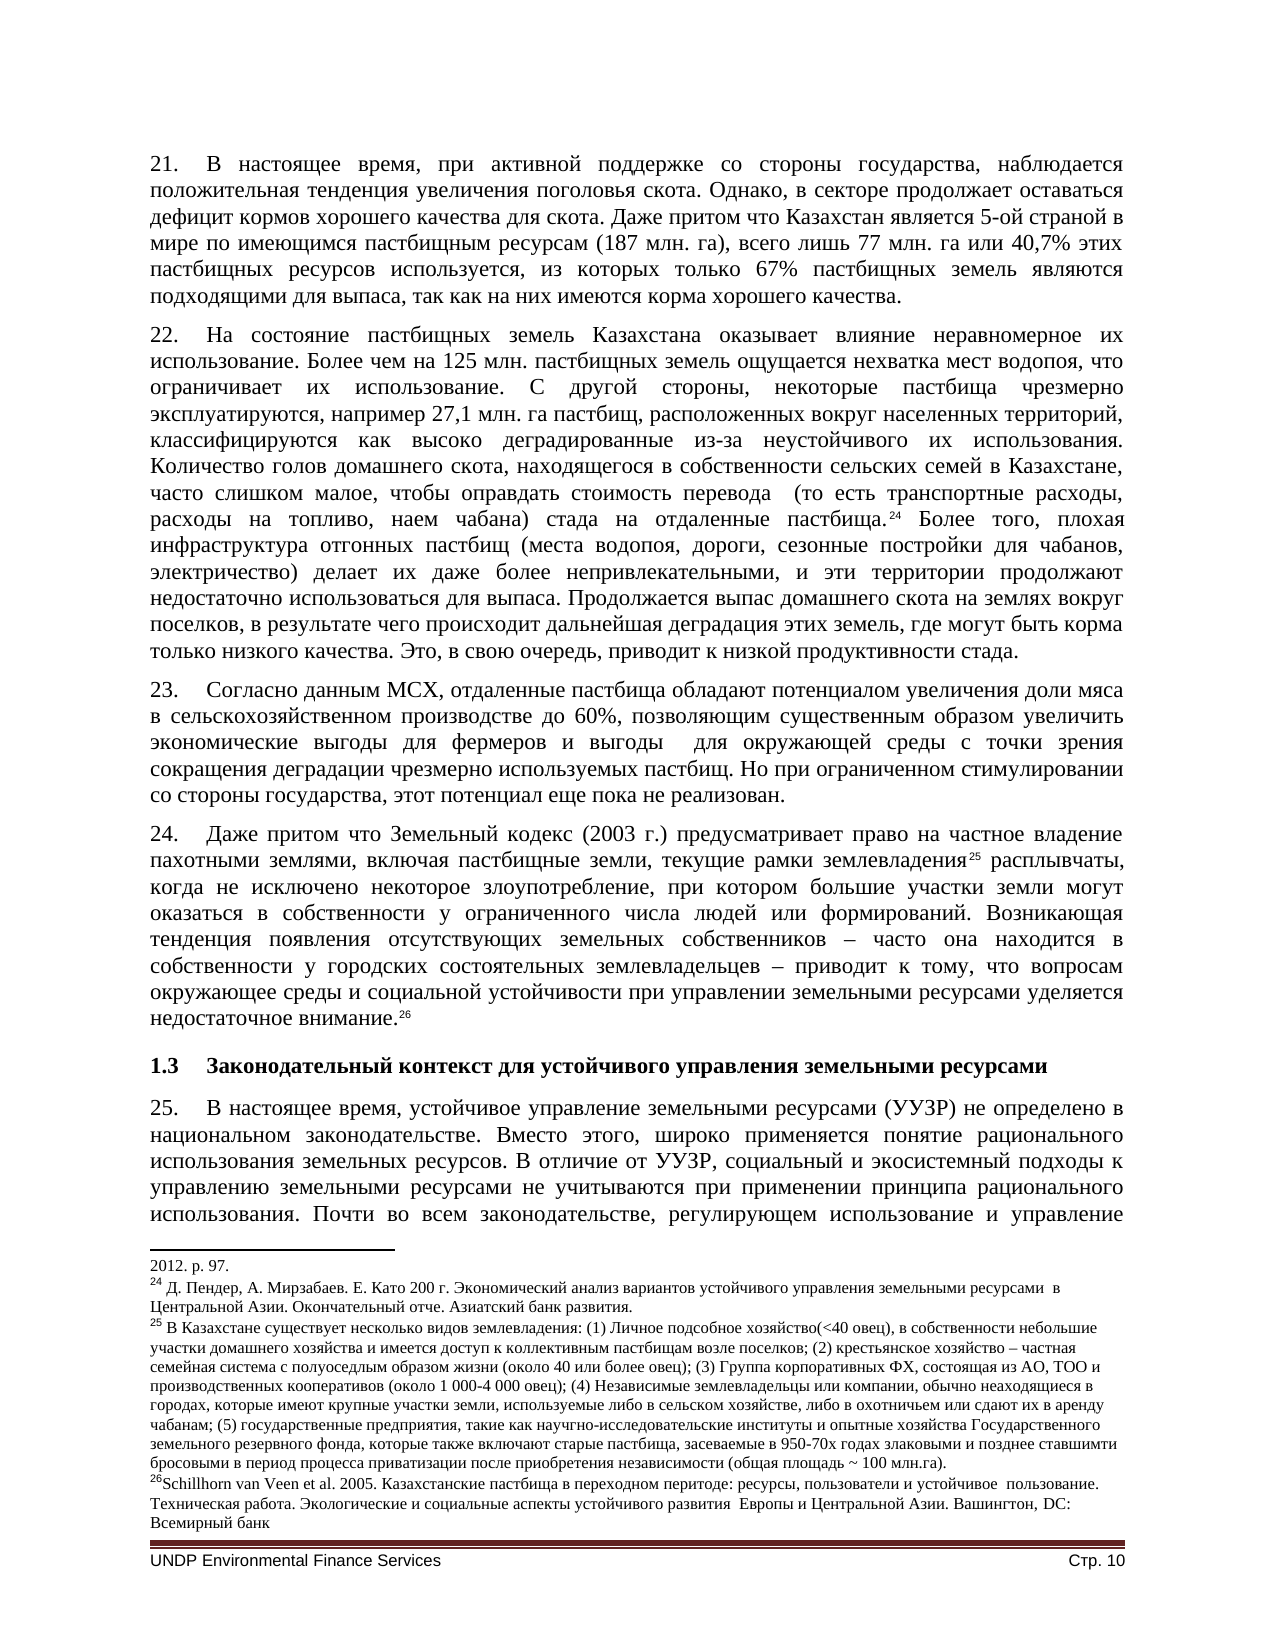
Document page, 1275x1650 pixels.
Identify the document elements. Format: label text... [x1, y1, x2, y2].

text Согласно данным МСХ, отдаленные пастбища обладают потенциалом увеличения доли мяса в сельскохозяйственном производстве до 60%, позволяющим существенным образом увеличить экономические выгоды для фермеров и выгоды для окружающей среды с точки зрения сокращения деградации чрезмерно используемых пастбищ. Но при ограниченном стимулировании со стороны государства, этот потенциал еще пока не реализован. [150, 676, 1125, 807]
subtitle Законодательный контекст для устойчивого управления земельными ресурсами [150, 1052, 1125, 1078]
text В настоящее время, при активной поддержке со стороны государства, наблюдается положительная тенденция увеличения поголовья скота. Однако, в секторе продолжает оставаться дефицит кормов хорошего качества для скота. Даже притом что Казахстан является 5-ой страной в мире по имеющимся пастбищным ресурсам (187 млн. га), всего лишь 77 млн. га или 40,7% этих пастбищных ресурсов используется, из которых только 67% пастбищных земель являются подходящими для выпаса, так как на них имеются корма хорошего качества. [150, 150, 1125, 308]
text На состояние пастбищных земель Казахстана оказывает влияние неравномерное их использование. Более чем на 125 млн. пастбищных земель ощущается нехватка мест водопоя, что ограничивает их использование. С другой стороны, некоторые пастбища чрезмерно эксплуатируются, например 27,1 млн. га пастбищ, расположенных вокруг населенных территорий, классифицируются как высоко деградированные из-за неустойчивого их использования. Количество голов домашнего скота, находящегося в собственности сельских семей в Казахстане, часто слишком малое, чтобы оправдать стоимость перевода (то есть транспортные расходы, расходы на топливо, наем чабана) стада на отдаленные пастбища. Более того, плохая инфраструктура отгонных пастбищ (места водопоя, дороги, сезонные постройки для чабанов, электричество) делает их даже более непривлекательными, и эти территории продолжают недостаточно использоваться для выпаса. Продолжается выпас домашнего скота на землях вокруг поселков, в результате чего происходит дальнейшая деградация этих земель, где могут быть корма только низкого качества. Это, в свою очередь, приводит к низкой продуктивности стада. [150, 321, 1125, 663]
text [150, 1094, 1125, 1226]
text Даже притом что Земельный кодекс (2003 г.) предусматривает право на частное владение пахотными землями, включая пастбищные земли, текущие рамки землевладения расплывчаты, когда не исключено некоторое злоупотребление, при котором большие участки земли могут оказаться в собственности у ограниченного числа людей или формирований. Возникающая тенденция появления отсутствующих земельных собственников – часто она находится в собственности у городских состоятельных землевладельцев – приводит к тому, что вопросам окружающее среды и социальной устойчивости при управлении земельными ресурсами уделяется недостаточное внимание. [150, 820, 1125, 1031]
